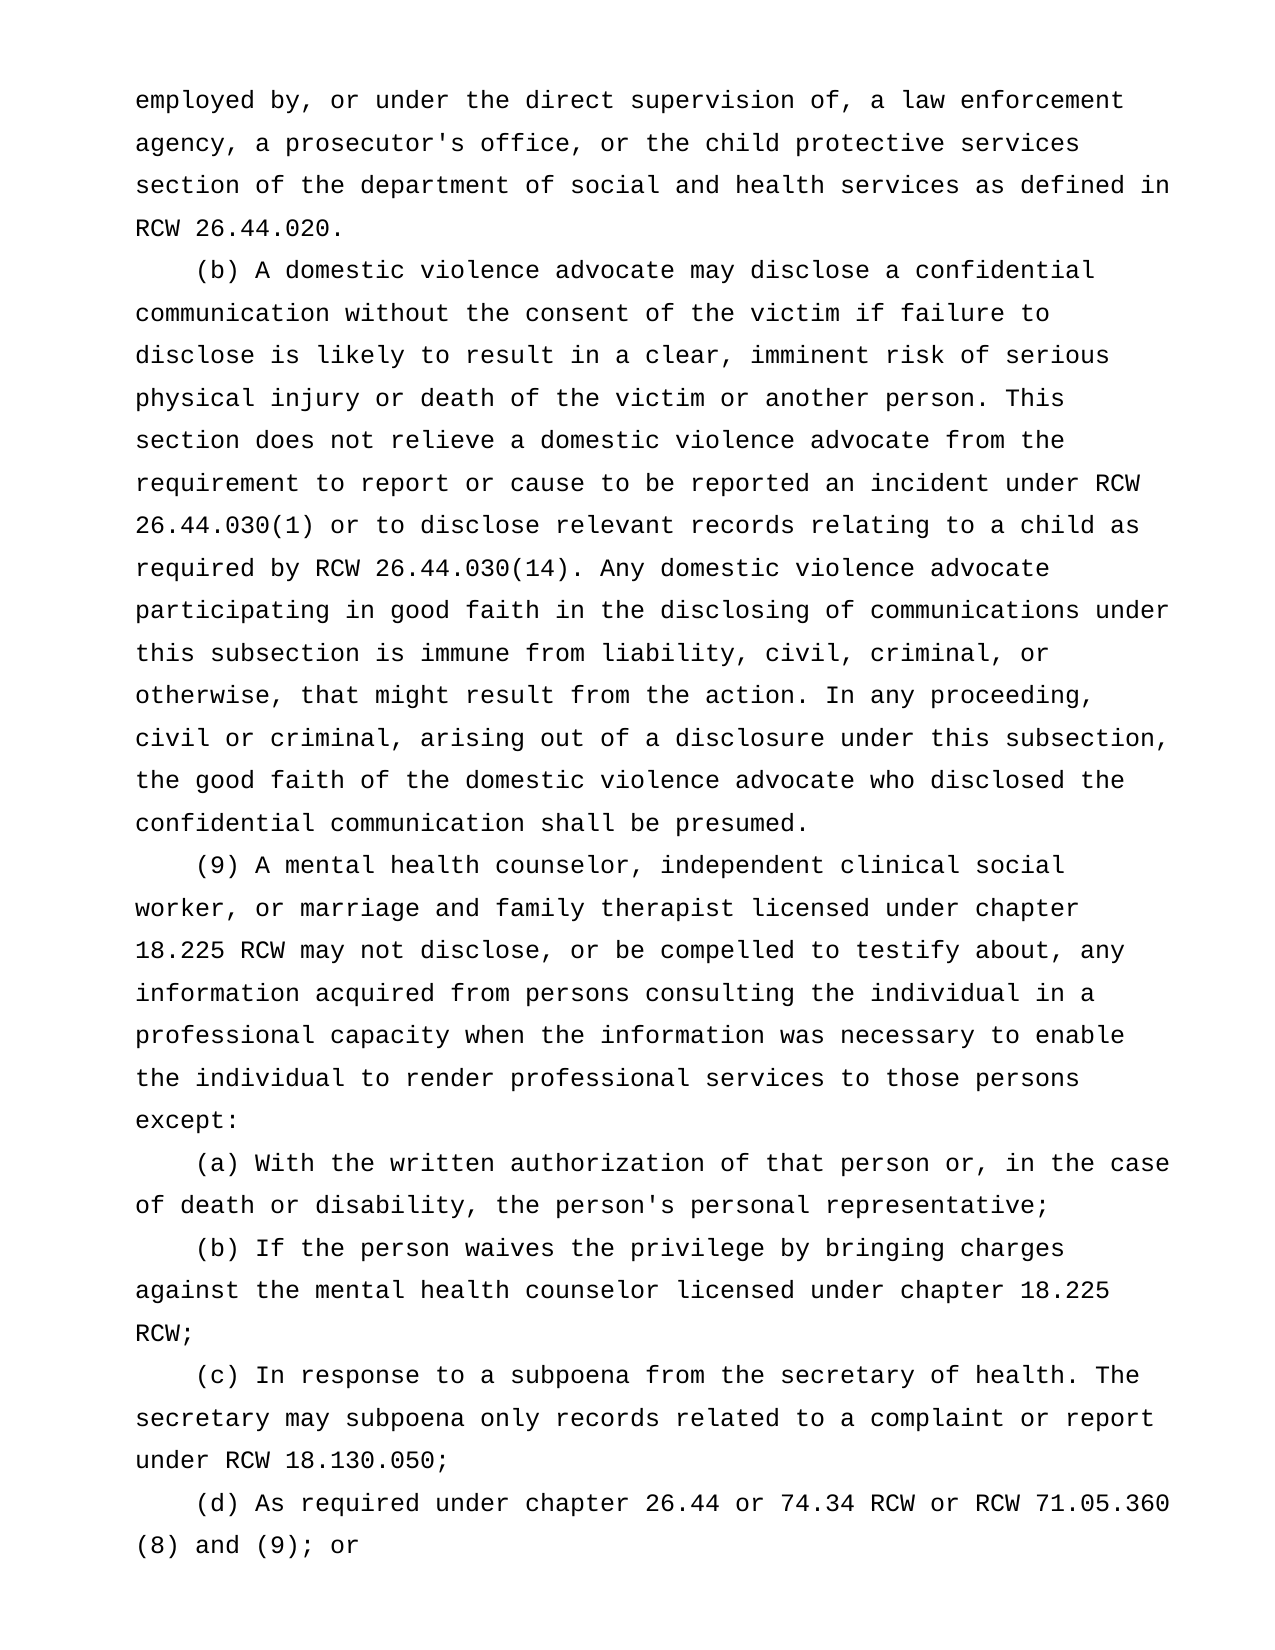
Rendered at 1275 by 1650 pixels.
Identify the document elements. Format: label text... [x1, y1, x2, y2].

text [135, 75, 1170, 245]
text (c) In response to a subpoena from the secretary of health. The secretary may subpoena only records related to a complaint or report under RCW 18.130.050; [135, 1350, 1170, 1477]
text (a) With the written authorization of that person or, in the case of death or disability, the person's personal representative; [135, 1137, 1170, 1222]
text (b) A domestic violence advocate may disclose a confidential communication without the consent of the victim if failure to disclose is likely to result in a clear, imminent risk of serious physical injury or death of the victim or another person. This section does not relieve a domestic violence advocate from the requirement to report or cause to be reported an incident under RCW 26.44.030(1) or to disclose relevant records relating to a child as required by RCW 26.44.030(14). Any domestic violence advocate participating in good faith in the disclosing of communications under this subsection is immune from liability, civil, criminal, or otherwise, that might result from the action. In any proceeding, civil or criminal, arising out of a disclosure under this subsection, the good faith of the domestic violence advocate who disclosed the confidential communication shall be presumed. [135, 245, 1170, 840]
text (d) As required under chapter 26.44 or 74.34 RCW or RCW 71.05.360 (8) and (9); or [135, 1477, 1170, 1562]
text (9) A mental health counselor, independent clinical social worker, or marriage and family therapist licensed under chapter 18.225 RCW may not disclose, or be compelled to testify about, any information acquired from persons consulting the individual in a professional capacity when the information was necessary to enable the individual to render professional services to those persons except: [135, 840, 1170, 1137]
text (b) If the person waives the privilege by bringing charges against the mental health counselor licensed under chapter 18.225 RCW; [135, 1222, 1170, 1350]
